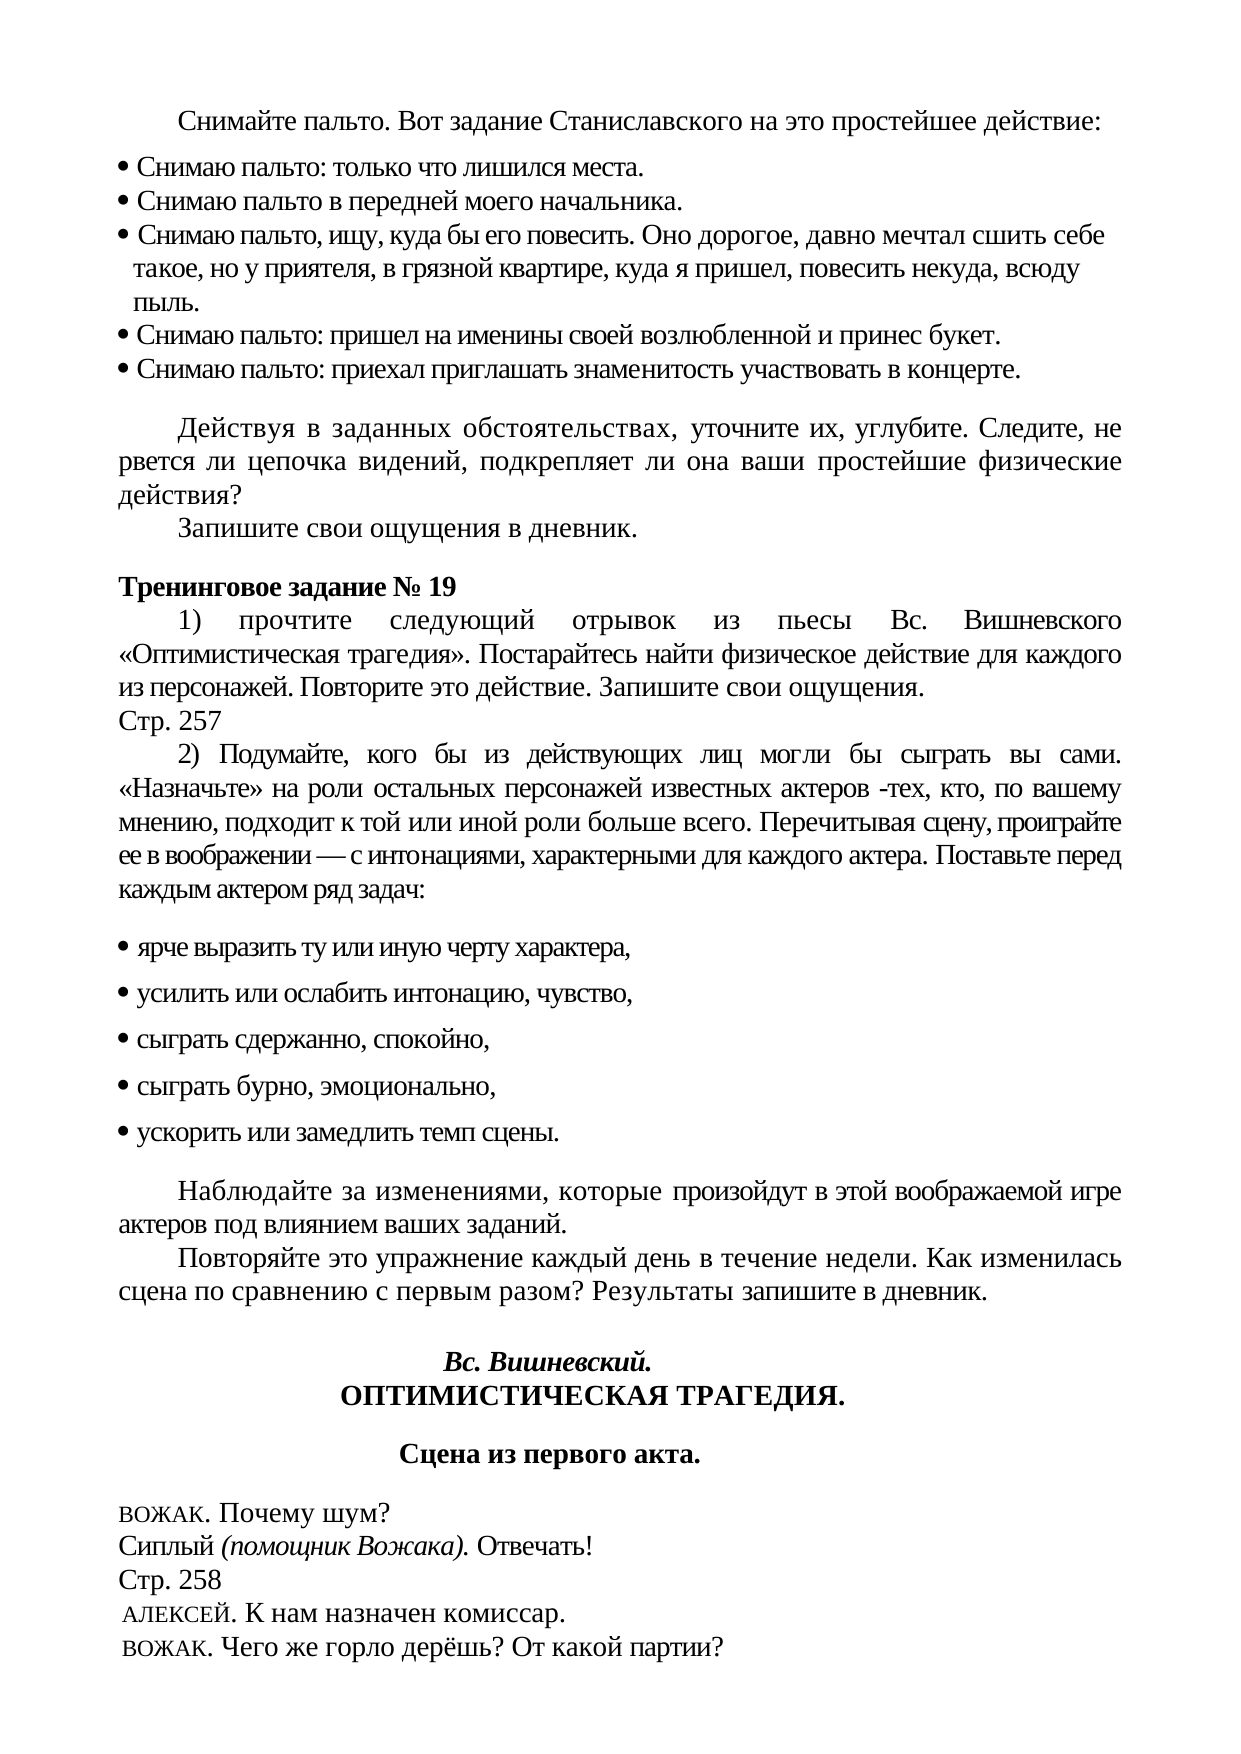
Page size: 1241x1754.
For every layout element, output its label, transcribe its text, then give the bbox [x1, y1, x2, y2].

text Снимаю пальто, ищу, куда бы его повесить. Оно дорогое, давно мечтал сшить себе [118, 217, 1122, 250]
text Снимаю пальто: только что лишился места. [118, 149, 1122, 183]
text Запишите свои ощущения в дневник. [118, 510, 1122, 544]
text такое, но у приятеля, в грязной квартире, куда я пришел, повесить некуда, всюду [118, 250, 1122, 284]
text сыграть сдержанно, спокойно, [118, 1022, 1122, 1055]
text вожак. Почему шум? [118, 1495, 1122, 1528]
text ярче выразить ту или иную черту характера, [118, 929, 1122, 963]
text 1) прочтите следующий отрывок из пьесы Вс. Вишневского «Оптимистическая трагедия». Постарайтесь найти физическое действие для каждого из персонажей. Повторите это действие. Запишите свои ощущения. [118, 602, 1122, 703]
text сыграть бурно, эмоционально, [118, 1068, 1122, 1101]
text Повторяйте это упражнение каждый день в течение недели. Как изменилась сцена по сравнению с первым разом? Результаты запишите в дневник. [118, 1240, 1122, 1307]
text вожак. Чего же горло дерёшь? От какой партии? [122, 1629, 1122, 1663]
text Вс. Вишневский. [443, 1344, 1122, 1378]
text Стр. 258 [118, 1562, 1122, 1596]
text Действуя в заданных обстоятельствах, уточните их, углубите. Следите, не рвется ли цепочка видений, подкрепляет ли она ваши простейшие физические действия? [118, 410, 1122, 510]
text ускорить или замедлить темп сцены. [118, 1114, 1122, 1148]
text алексей. К нам назначен комиссар. [122, 1596, 1122, 1629]
text Снимаю пальто: пришел на именины своей возлюбленной и принес букет. [118, 317, 1122, 351]
text Тренинговое задание № 19 [118, 569, 1122, 602]
text Стр. 257 [118, 703, 1122, 737]
text ОПТИМИСТИЧЕСКАЯ ТРАГЕДИЯ. [340, 1378, 1122, 1411]
text Снимайте пальто. Вот задание Станиславского на это простейшее действие: [118, 103, 1122, 137]
text Наблюдайте за изменениями, которые произойдут в этой воображаемой игре актеров под влиянием ваших заданий. [118, 1173, 1122, 1240]
text усилить или ослабить интонацию, чувство, [118, 976, 1122, 1009]
text 2) Подумайте, кого бы из действующих лиц могли бы сыграть вы сами. «Назначьте» на роли остальных персонажей известных актеров -тех, кто, по вашему мнению, подходит к той или иной роли больше всего. Перечитывая сцену, проиграйте ее в воображении — с интонациями, характерными для каждого актера. Поставьте перед каждым актером ряд задач: [118, 737, 1122, 904]
text Сцена из первого акта. [118, 1436, 1122, 1470]
text пыль. [118, 284, 1122, 317]
text Снимаю пальто в передней моего начальника. [118, 183, 1122, 217]
text Снимаю пальто: приехал приглашать знаменитость участвовать в концерте. [118, 351, 1122, 385]
text Сиплый (помощник Вожака). Отвечать! [118, 1528, 1122, 1562]
